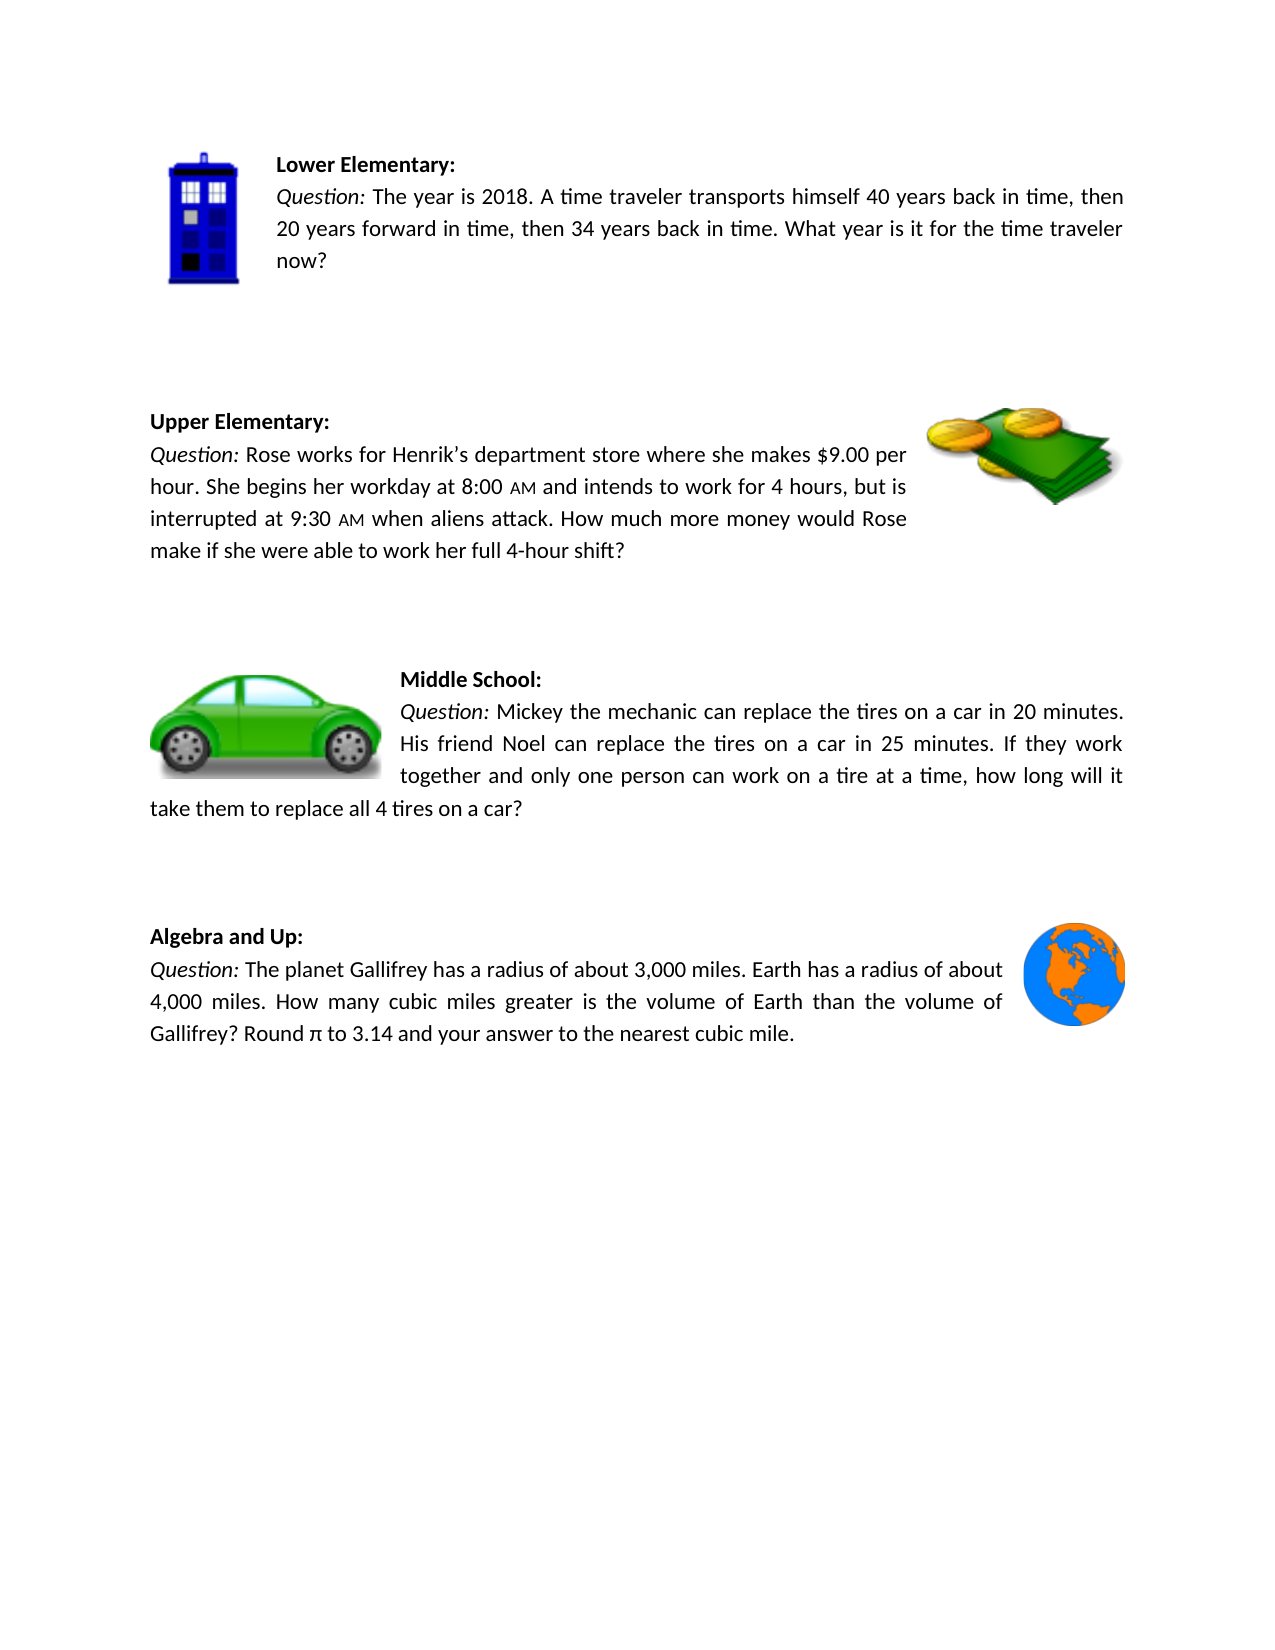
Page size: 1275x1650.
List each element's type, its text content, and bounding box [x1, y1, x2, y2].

text Lower Elementary: [258, 150, 1125, 178]
text Middle School: [150, 665, 1125, 693]
text Question: Rose works for Henrik’s department store where she makes $9.00 per hour. She begins her workday at 8:00 am and intends to work for 4 hours, but is interrupted at 9:30 am when aliens attack. How much more money would Rose make if she were able to work her full 4-hour shift? [150, 440, 1125, 564]
picture [926, 408, 1124, 505]
text Upper Elementary: [150, 407, 1125, 436]
picture [150, 675, 382, 779]
text Question: The year is 2018. A time traveler transports himself 40 years back in time, then 20 years forward in time, then 34 years back in time. What year is it for the time traveler now? [258, 182, 1125, 274]
text Question: The planet Gallifrey has a radius of about 3,000 miles. Earth has a radius of about 4,000 miles. How many cubic miles greater is the volume of Earth than the volume of Gallifrey? Round π to 3.14 and your answer to the nearest cubic mile. [150, 955, 1125, 1047]
picture [1023, 923, 1125, 1026]
picture [150, 150, 258, 288]
text Algebra and Up: [150, 922, 1125, 951]
text Question: Mickey the mechanic can replace the tires on a car in 20 minutes. His friend Noel can replace the tires on a car in 25 minutes. If they work together and only one person can work on a tire at a time, how long will it take them to replace all 4 tires on a car? [150, 697, 1125, 822]
